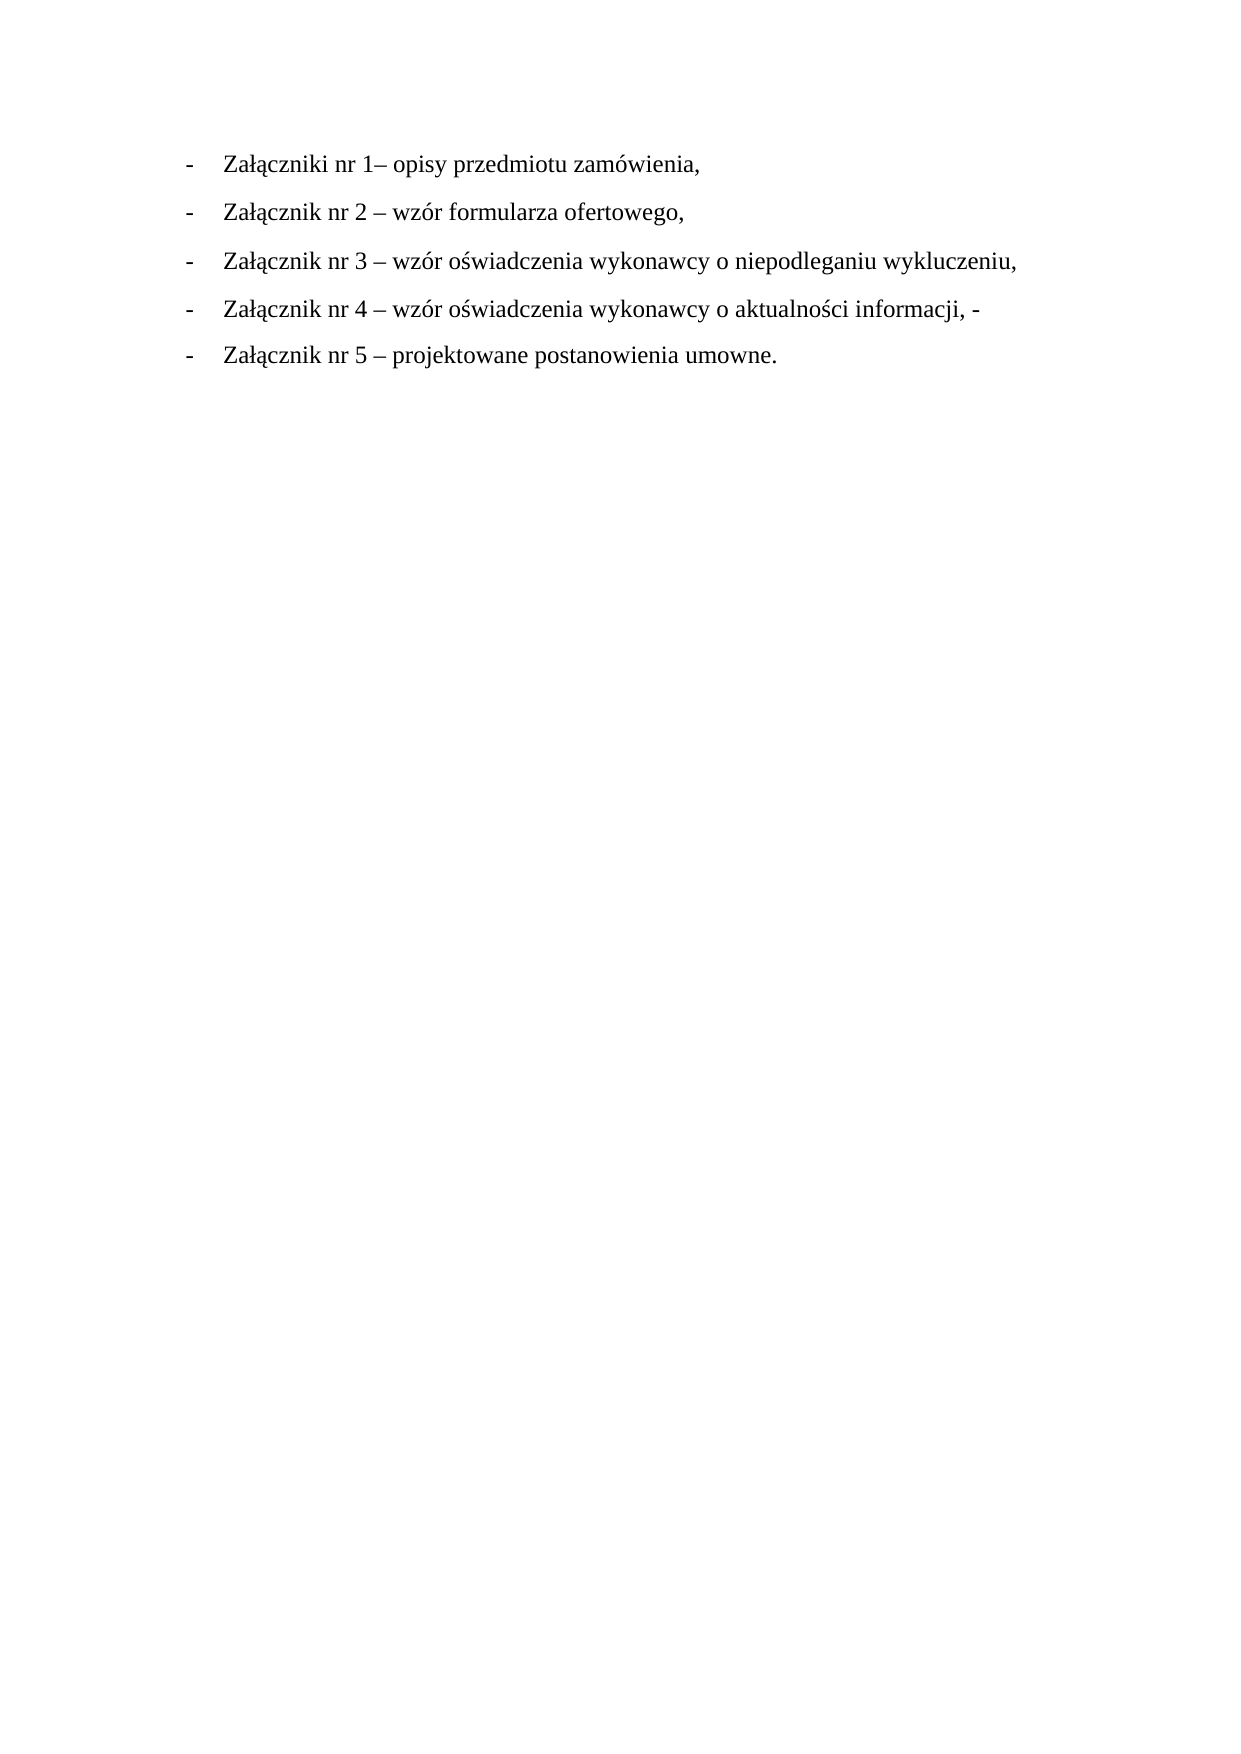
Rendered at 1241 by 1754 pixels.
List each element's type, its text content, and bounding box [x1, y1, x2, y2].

list Załącznik nr 3 – wzór oświadczenia wykonawcy o niepodleganiu wykluczeniu, [185, 246, 1093, 274]
list Załącznik nr 4 – wzór oświadczenia wykonawcy o aktualności informacji, - [185, 294, 1093, 323]
list Załącznik nr 5 – projektowane postanowienia umowne. [185, 340, 1093, 369]
list Załącznik nr 2 – wzór formularza ofertowego, [185, 197, 1093, 226]
list Załączniki nr 1– opisy przedmiotu zamówienia, [185, 149, 1093, 177]
